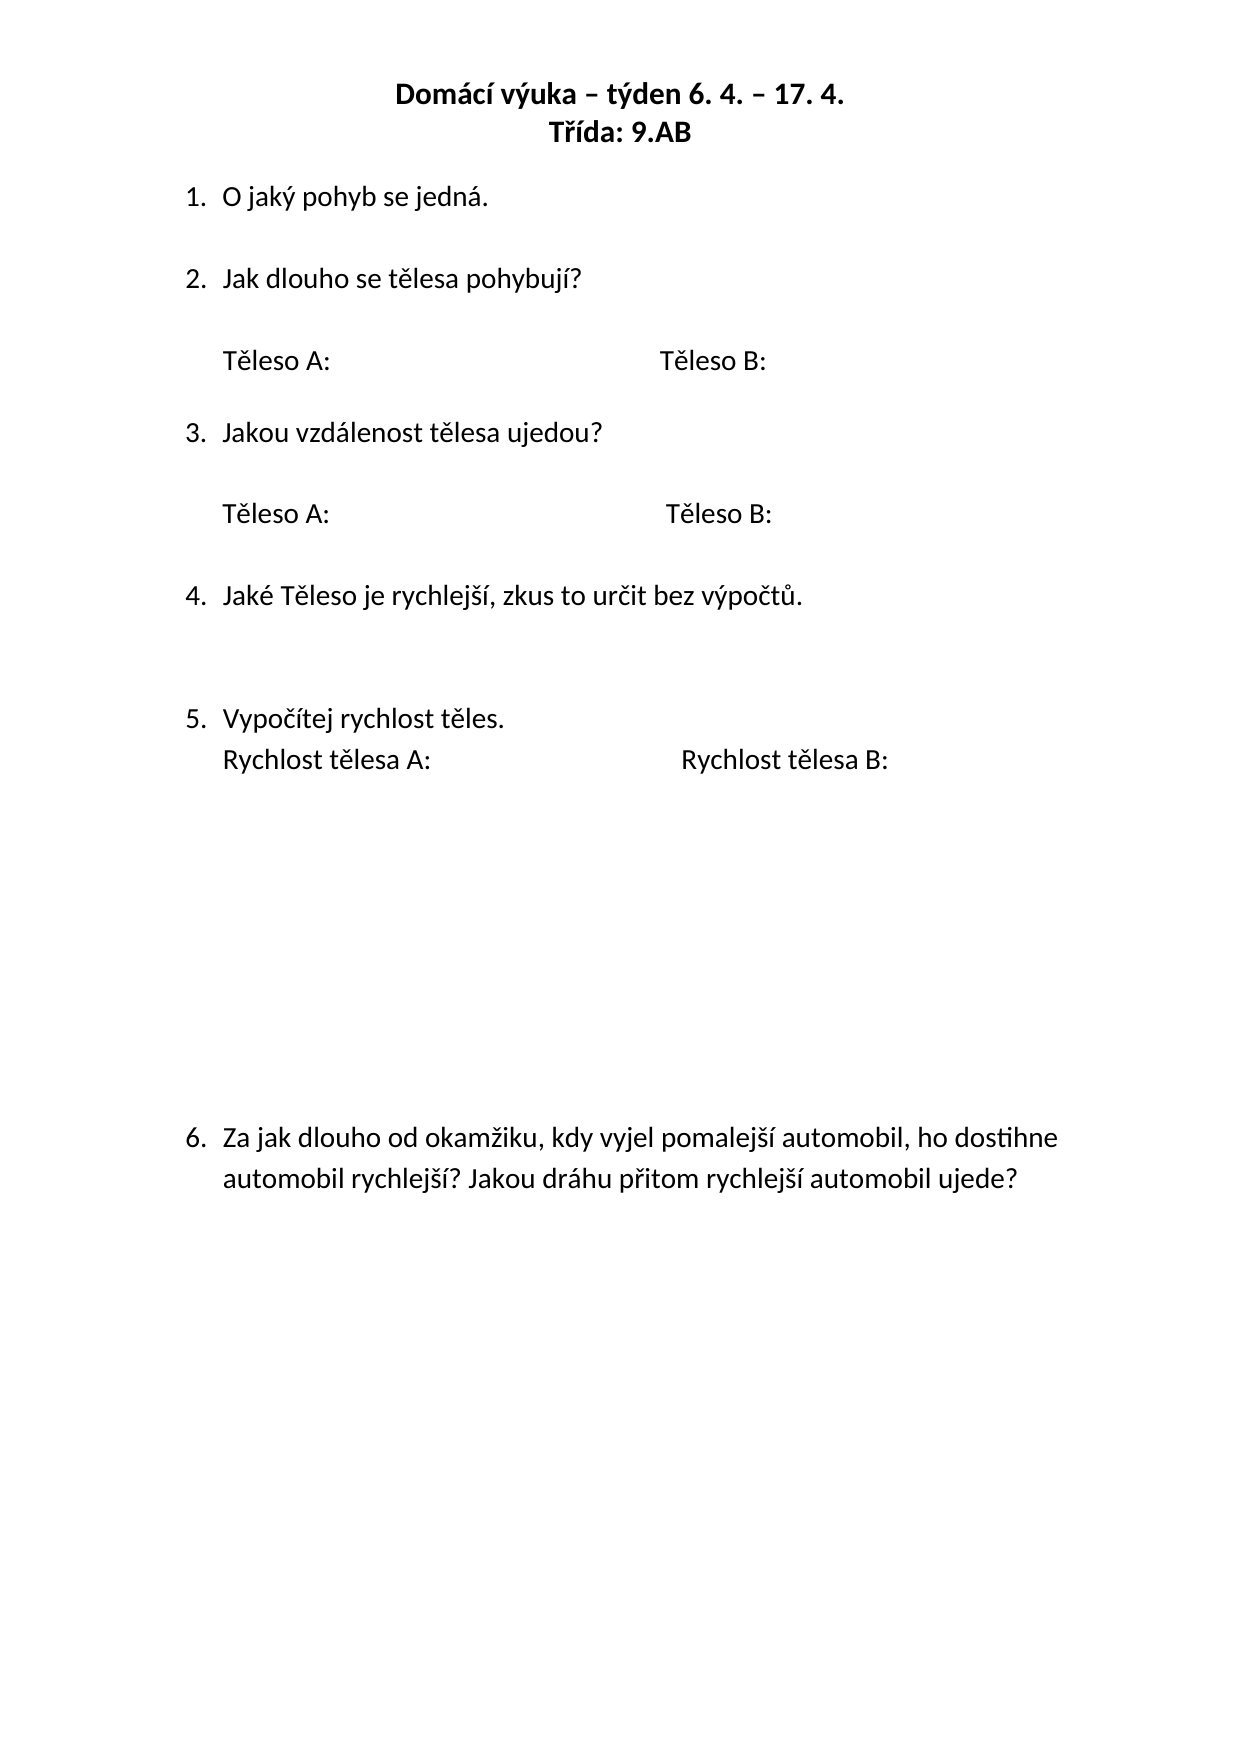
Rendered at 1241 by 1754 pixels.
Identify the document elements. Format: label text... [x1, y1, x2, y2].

list Jak dlouho se tělesa pohybují? Těleso A: Těleso B: [185, 260, 1093, 409]
list O jaký pohyb se jedná. [185, 178, 1093, 214]
list Jakou vzdálenost tělesa ujedou? Těleso A: Těleso B: [185, 414, 1093, 531]
list Jaké Těleso je rychlejší, zkus to určit bez výpočtů. [185, 577, 1093, 613]
list Za jak dlouho od okamžiku, kdy vyjel pomalejší automobil, ho dostihne automobil rychlejší? Jakou dráhu přitom rychlejší automobil ujede? [185, 1119, 1093, 1196]
list Vypočítej rychlost těles. Rychlost tělesa A: Rychlost tělesa B: [185, 700, 1093, 777]
